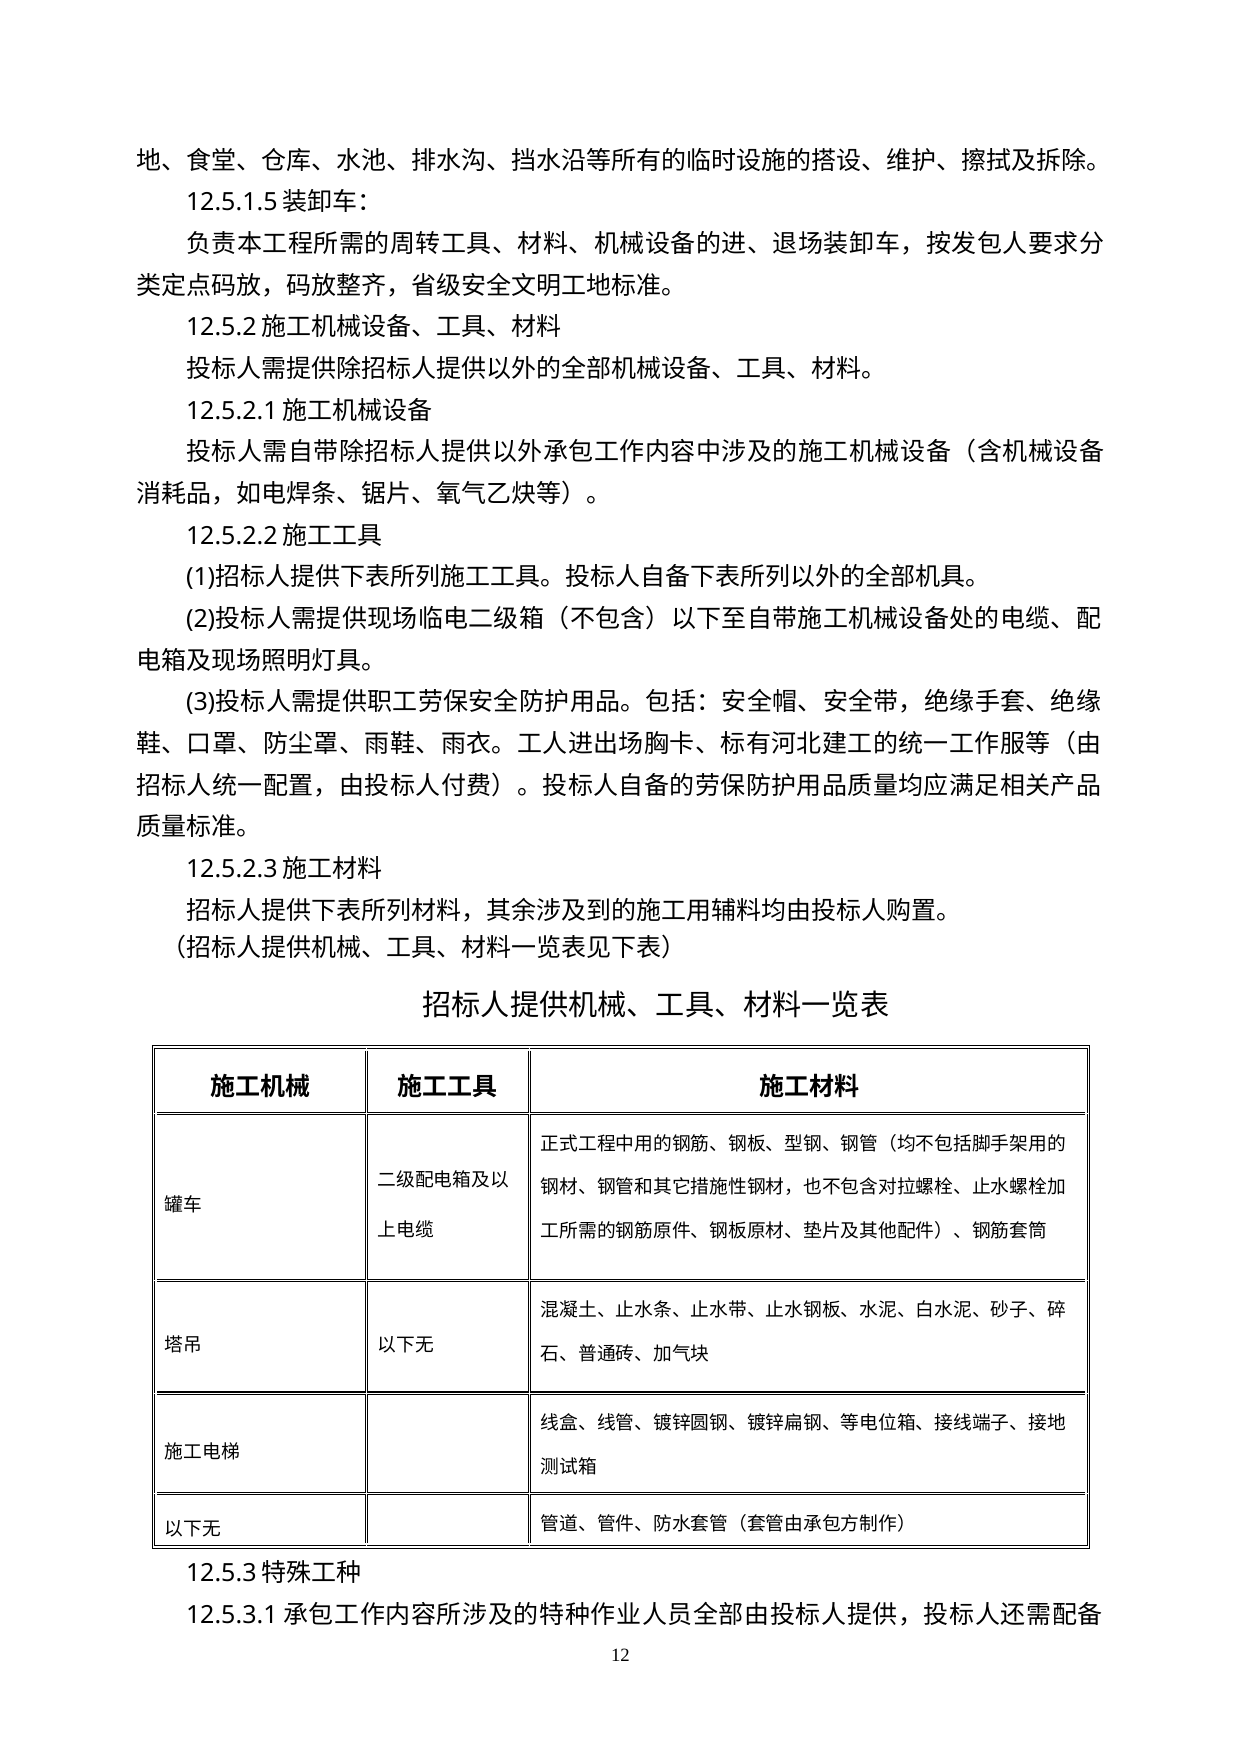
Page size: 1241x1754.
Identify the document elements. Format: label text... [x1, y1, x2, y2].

text 12.5.1.5装卸车： [136, 177, 1104, 219]
text 投标人需提供除招标人提供以外的全部机械设备、工具、材料。 [136, 344, 1104, 386]
text (2)投标人需提供现场临电二级箱（不包含）以下至自带施工机械设备处的电缆、配电箱及现场照明灯具。 [136, 594, 1104, 677]
text (1)招标人提供下表所列施工工具。投标人自备下表所列以外的全部机具。 [136, 552, 1104, 594]
table_cell 正式工程中用的钢筋、钢板、型钢、钢管（均不包括脚手架用的钢材、钢管和其它措施性钢材，也不包含对拉螺栓、止水螺栓加工所需的钢筋原件、钢板原材、垫片及其他配件）、钢筋套筒 [529, 1112, 1089, 1278]
table_cell 以下无 [368, 1282, 528, 1391]
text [136, 1590, 1104, 1632]
table_cell 以下无 [153, 1492, 366, 1545]
table_header 施工材料 [529, 1049, 1087, 1112]
text 12.5.2.3施工材料 [136, 844, 1104, 886]
table_cell 塔吊 [155, 1279, 365, 1391]
table_cell 罐车 [153, 1112, 366, 1278]
text 12.5.2施工机械设备、工具、材料 [136, 302, 1104, 344]
text 负责本工程所需的周转工具、材料、机械设备的进、退场装卸车，按发包人要求分类定点码放，码放整齐，省级安全文明工地标准。 [136, 219, 1104, 302]
table_header 施工工具 [366, 1049, 529, 1112]
text (3)投标人需提供职工劳保安全防护用品。包括：安全帽、安全带，绝缘手套、绝缘鞋、口罩、防尘罩、雨鞋、雨衣。工人进出场胸卡、标有河北建工的统一工作服等（由招标人统一配置，由投标人付费）。投标人自备的劳保防护用品质量均应满足相关产品质量标准。 [136, 677, 1104, 844]
table_cell [366, 1495, 529, 1545]
table_cell 施工电梯 [155, 1391, 365, 1492]
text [136, 136, 1104, 177]
text 12.5.2.2施工工具 [136, 511, 1104, 552]
text 招标人提供下表所列材料，其余涉及到的施工用辅料均由投标人购置。 [136, 886, 1104, 927]
text 招标人提供机械、工具、材料一览表 [148, 982, 1104, 1024]
table_cell 二级配电箱及以上电缆 [368, 1115, 528, 1278]
table_cell 线盒、线管、镀锌圆钢、镀锌扁钢、等电位箱、接线端子、接地测试箱 [531, 1391, 1087, 1492]
text 投标人需自带除招标人提供以外承包工作内容中涉及的施工机械设备（含机械设备消耗品，如电焊条、锯片、氧气乙炔等）。 [136, 427, 1104, 511]
table_cell [368, 1395, 528, 1492]
text 12.5.2.1施工机械设备 [136, 386, 1104, 427]
table_cell 混凝土、止水条、止水带、止水钢板、水泥、白水泥、砂子、碎石、普通砖、加气块 [531, 1279, 1087, 1391]
table_header 施工机械 [155, 1049, 366, 1112]
text （招标人提供机械、工具、材料一览表见下表） [136, 927, 1104, 964]
text 12.5.3特殊工种 [136, 1548, 1104, 1590]
table_cell 管道、管件、防水套管（套管由承包方制作） [529, 1492, 1089, 1545]
